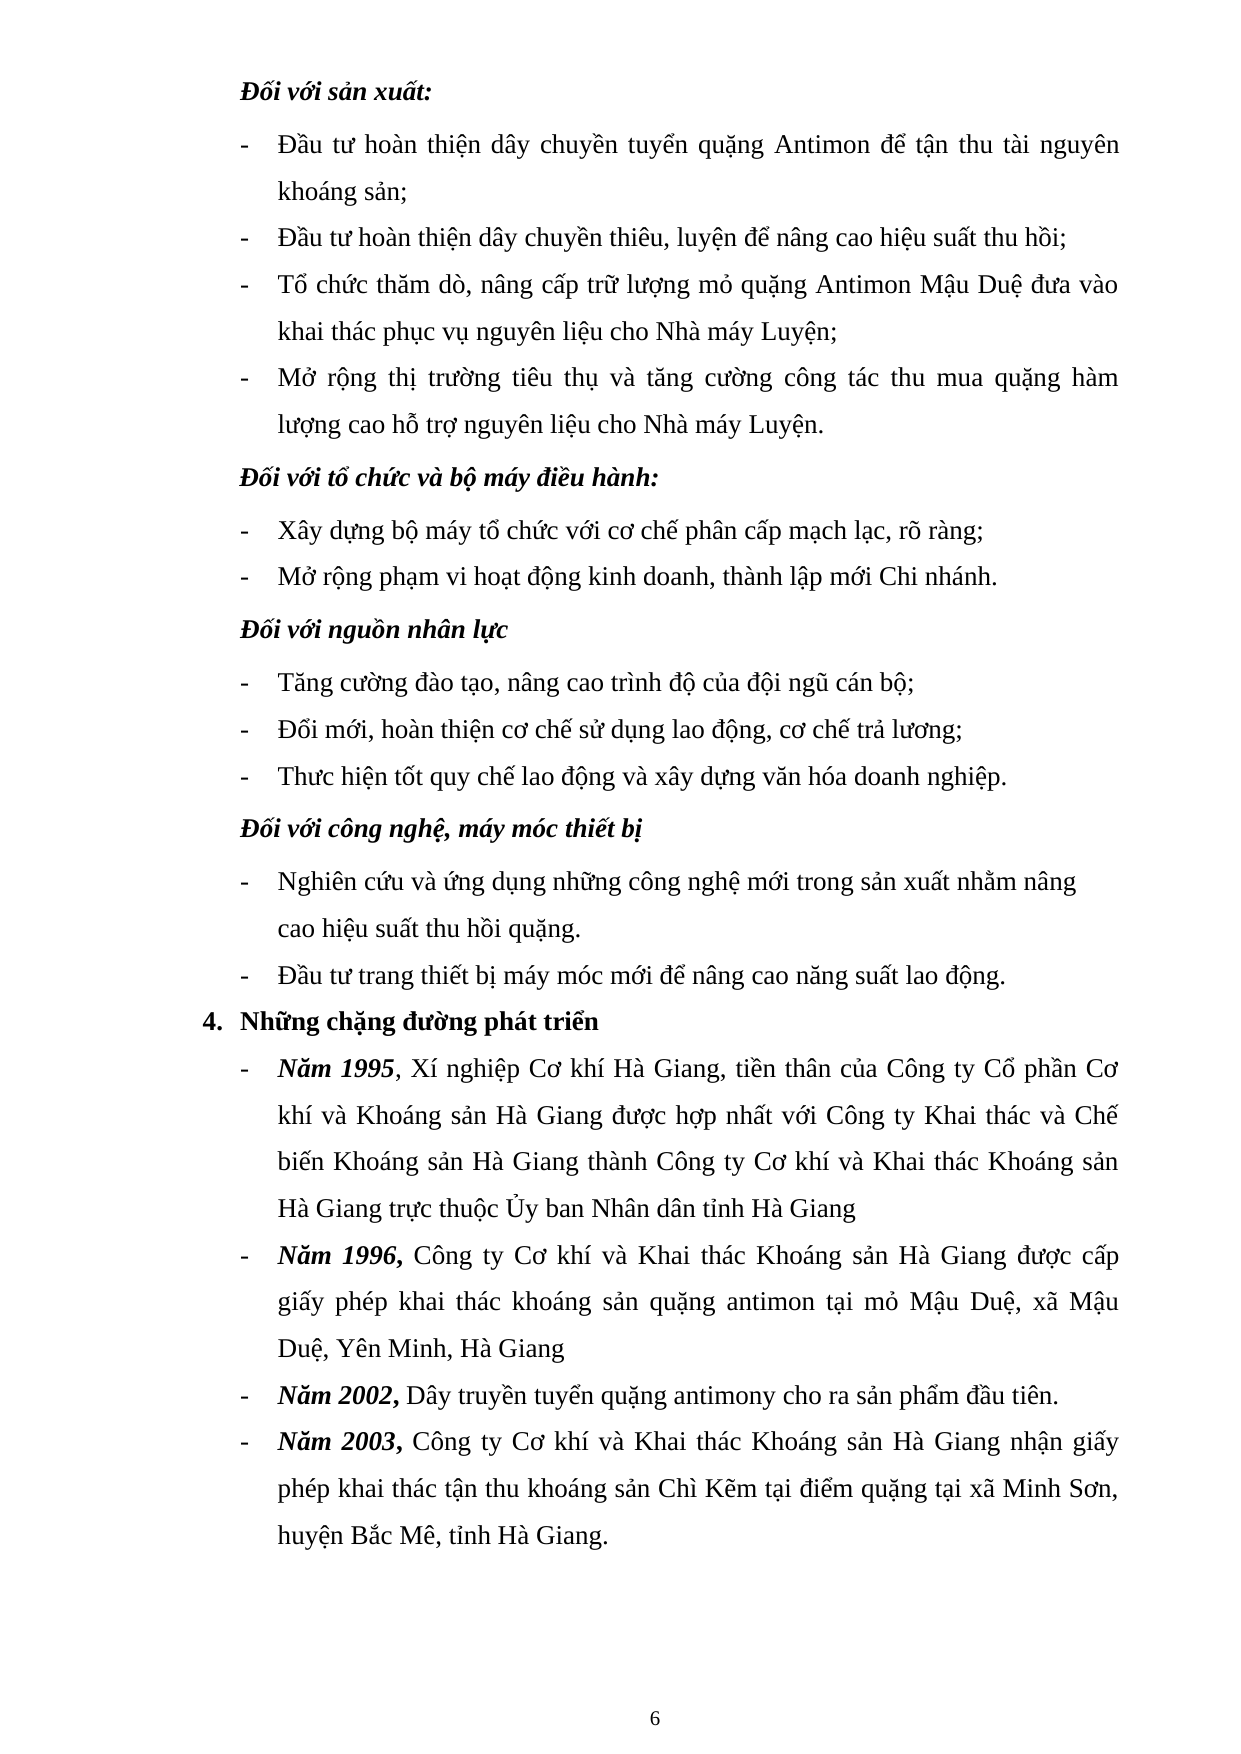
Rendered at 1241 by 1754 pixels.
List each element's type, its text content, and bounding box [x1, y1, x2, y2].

list Đầu tư hoàn thiện dây chuyền tuyển quặng Antimon để tận thu tài nguyên khoáng sản; [240, 128, 1120, 206]
text Đối với tổ chức và bộ máy điều hành: [165, 461, 1120, 492]
text Đối với sản xuất: [240, 75, 1120, 106]
list Thưc hiện tốt quy chế lao động và xây dựng văn hóa doanh nghiệp. [240, 759, 1120, 791]
list Năm 2003, Công ty Cơ khí và Khai thác Khoáng sản Hà Giang nhận giấy phép khai thác tận thu khoáng sản Chì Kẽm tại điểm quặng tại xã Minh Sơn, huyện Bắc Mê, tỉnh Hà Giang. [240, 1425, 1120, 1550]
list Đầu tư hoàn thiện dây chuyền thiêu, luyện để nâng cao hiệu suất thu hồi; [240, 221, 1120, 252]
list Mở rộng phạm vi hoạt động kinh doanh, thành lập mới Chi nhánh. [240, 560, 1120, 592]
text Đối với nguồn nhân lực [165, 613, 1120, 644]
list Những chặng đường phát triển [202, 1005, 1120, 1037]
list Tổ chức thăm dò, nâng cấp trữ lượng mỏ quặng Antimon Mậu Duệ đưa vào khai thác phục vụ nguyên liệu cho Nhà máy Luyện; [240, 268, 1120, 346]
list Mở rộng thị trường tiêu thụ và tăng cường công tác thu mua quặng hàm lượng cao hỗ trợ nguyên liệu cho Nhà máy Luyện. [240, 361, 1120, 439]
list Năm 1995, Xí nghiệp Cơ khí Hà Giang, tiền thân của Công ty Cổ phần Cơ khí và Khoáng sản Hà Giang được hợp nhất với Công ty Khai thác và Chế biến Khoáng sản Hà Giang thành Công ty Cơ khí và Khai thác Khoáng sản Hà Giang trực thuộc Ủy ban Nhân dân tỉnh Hà Giang [240, 1052, 1120, 1223]
list Nghiên cứu và ứng dụng những công nghệ mới trong sản xuất nhằm nâng cao hiệu suất thu hồi quặng. [240, 865, 1120, 943]
list Đầu tư trang thiết bị máy móc mới để nâng cao năng suất lao động. [240, 959, 1120, 990]
list Xây dựng bộ máy tổ chức với cơ chế phân cấp mạch lạc, rõ ràng; [240, 514, 1120, 545]
list Năm 1996, Công ty Cơ khí và Khai thác Khoáng sản Hà Giang được cấp giấy phép khai thác khoáng sản quặng antimon tại mỏ Mậu Duệ, xã Mậu Duệ, Yên Minh, Hà Giang [240, 1239, 1120, 1363]
text Đối với công nghệ, máy móc thiết bị [202, 812, 1120, 844]
list Tăng cường đào tạo, nâng cao trình độ của đội ngũ cán bộ; [240, 666, 1120, 697]
list Năm 2002, Dây truyền tuyển quặng antimony cho ra sản phẩm đầu tiên. [240, 1379, 1120, 1410]
list Đổi mới, hoàn thiện cơ chế sử dụng lao động, cơ chế trả lương; [240, 713, 1120, 744]
